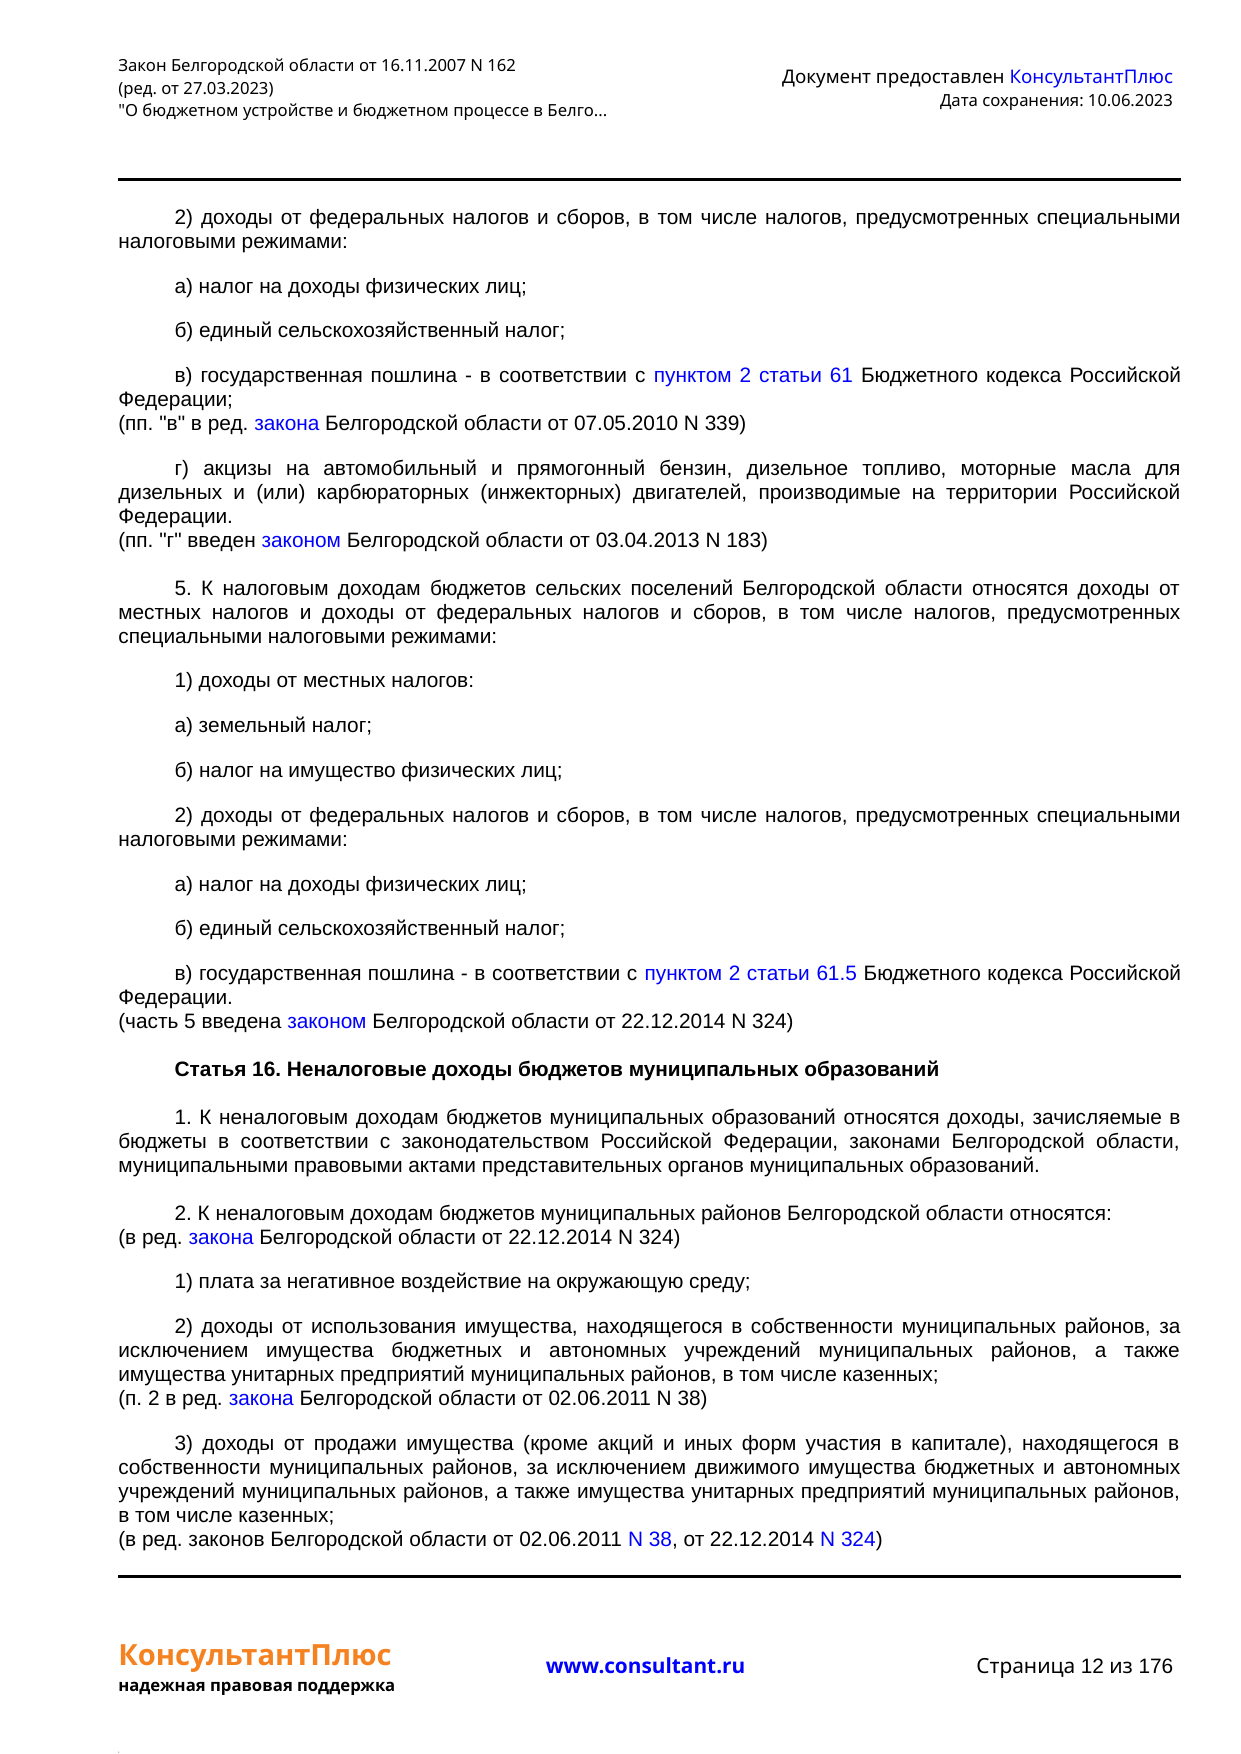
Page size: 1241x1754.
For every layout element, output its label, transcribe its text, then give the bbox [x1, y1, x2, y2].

title Статья 16. Неналоговые доходы бюджетов муниципальных образований [118, 1057, 1181, 1081]
text б) единый сельскохозяйственный налог; [118, 318, 1181, 342]
text 2) доходы от использования имущества, находящегося в собственности муниципальных районов, за исключением имущества бюджетных и автономных учреждений муниципальных районов, а также имущества унитарных предприятий муниципальных районов, в том числе казенных; [118, 1314, 1181, 1386]
text 3) доходы от продажи имущества (кроме акций и иных форм участия в капитале), находящегося в собственности муниципальных районов, за исключением движимого имущества бюджетных и автономных учреждений муниципальных районов, а также имущества унитарных предприятий муниципальных районов, в том числе казенных; [118, 1431, 1181, 1527]
text а) земельный налог; [118, 713, 1181, 737]
text в) государственная пошлина - в соответствии с пунктом 2 статьи 61.5 Бюджетного кодекса Российской Федерации. [118, 961, 1181, 1009]
text 2) доходы от федеральных налогов и сборов, в том числе налогов, предусмотренных специальными налоговыми режимами: [118, 803, 1181, 851]
text (пп. "в" в ред. закона Белгородской области от 07.05.2010 N 339) [118, 411, 1181, 435]
text 5. К налоговым доходам бюджетов сельских поселений Белгородской области относятся доходы от местных налогов и доходы от федеральных налогов и сборов, в том числе налогов, предусмотренных специальными налоговыми режимами: [118, 576, 1181, 647]
text (пп. "г" введен законом Белгородской области от 03.04.2013 N 183) [118, 528, 1181, 552]
text а) налог на доходы физических лиц; [118, 871, 1181, 895]
text 1) плата за негативное воздействие на окружающую среду; [118, 1269, 1181, 1293]
text (в ред. закона Белгородской области от 22.12.2014 N 324) [118, 1224, 1181, 1248]
text (часть 5 введена законом Белгородской области от 22.12.2014 N 324) [118, 1009, 1181, 1033]
text 2. К неналоговым доходам бюджетов муниципальных районов Белгородской области относятся: [118, 1201, 1181, 1224]
text б) единый сельскохозяйственный налог; [118, 916, 1181, 940]
text (в ред. законов Белгородской области от 02.06.2011 N 38, от 22.12.2014 N 324) [118, 1527, 1181, 1551]
text 1. К неналоговым доходам бюджетов муниципальных образований относятся доходы, зачисляемые в бюджеты в соответствии с законодательством Российской Федерации, законами Белгородской области, муниципальными правовыми актами представительных органов муниципальных образований. [118, 1105, 1181, 1177]
text б) налог на имущество физических лиц; [118, 758, 1181, 782]
text (п. 2 в ред. закона Белгородской области от 02.06.2011 N 38) [118, 1386, 1181, 1410]
text г) акцизы на автомобильный и прямогонный бензин, дизельное топливо, моторные масла для дизельных и (или) карбюраторных (инжекторных) двигателей, производимые на территории Российской Федерации. [118, 456, 1181, 528]
text 2) доходы от федеральных налогов и сборов, в том числе налогов, предусмотренных специальными налоговыми режимами: [118, 205, 1181, 253]
text 1) доходы от местных налогов: [118, 668, 1181, 692]
text в) государственная пошлина - в соответствии с пунктом 2 статьи 61 Бюджетного кодекса Российской Федерации; [118, 363, 1181, 411]
text а) налог на доходы физических лиц; [118, 273, 1181, 297]
